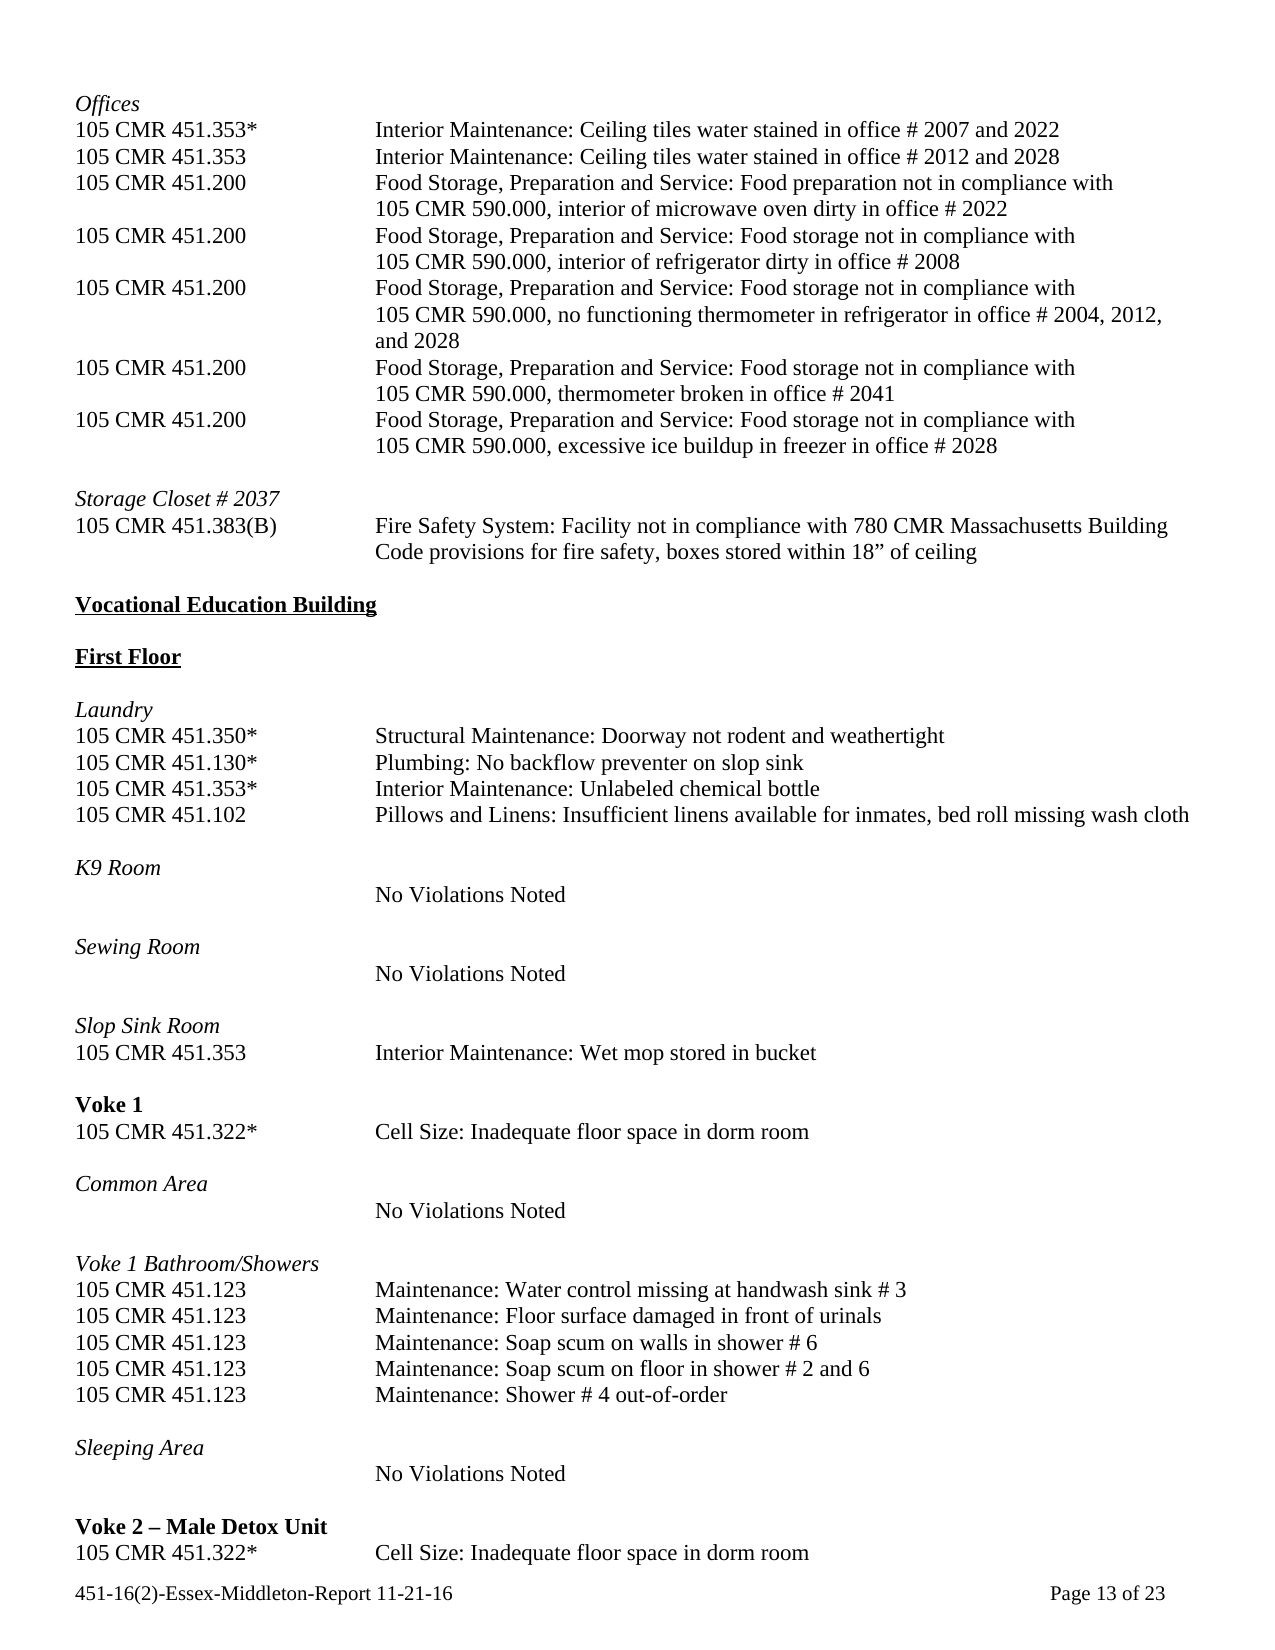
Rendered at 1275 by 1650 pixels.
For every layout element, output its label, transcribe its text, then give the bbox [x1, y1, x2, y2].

text 105 CMR 451.353 Interior Maintenance: Wet mop stored in bucket [75, 1039, 1200, 1065]
text Voke 1 Bathroom/Showers [75, 1249, 1200, 1276]
text 105 CMR 451.123 Maintenance: Soap scum on floor in shower # 2 and 6 [75, 1355, 1200, 1381]
text 105 CMR 451.200 Food Storage, Preparation and Service: Food storage not in compliance with 105 CMR 590.000, no functioning thermometer in refrigerator in office # 2004, 2012, and 2028 [75, 274, 1200, 353]
text Laundry [75, 696, 1200, 722]
text 105 CMR 451.102 Pillows and Linens: Insufficient linens available for inmates, bed roll missing wash cloth [75, 802, 1200, 828]
text Sewing Room [75, 933, 1200, 960]
text 105 CMR 451.123 Maintenance: Shower # 4 out-of-order [75, 1381, 1200, 1408]
text Slop Sink Room [75, 1012, 1200, 1039]
text No Violations Noted [75, 1460, 1200, 1487]
text 105 CMR 451.200 Food Storage, Preparation and Service: Food storage not in compliance with 105 CMR 590.000, excessive ice buildup in freezer in office # 2028 [75, 406, 1200, 459]
text 105 CMR 451.353 Interior Maintenance: Ceiling tiles water stained in office # 2012 and 2028 [75, 143, 1200, 169]
text 105 CMR 451.350* Structural Maintenance: Doorway not rodent and weathertight [75, 722, 1200, 749]
text Voke 2 – Male Detox Unit [75, 1513, 1200, 1539]
text 105 CMR 451.200 Food Storage, Preparation and Service: Food preparation not in compliance with 105 CMR 590.000, interior of microwave oven dirty in office # 2022 [75, 169, 1200, 222]
text Offices [75, 90, 1200, 116]
text No Violations Noted [75, 881, 1200, 907]
text 105 CMR 451.353* Interior Maintenance: Unlabeled chemical bottle [75, 775, 1200, 802]
text K9 Room [75, 854, 1200, 881]
text Sleeping Area [75, 1434, 1200, 1460]
text 105 CMR 451.322* Cell Size: Inadequate floor space in dorm room [75, 1539, 1200, 1566]
text 105 CMR 451.200 Food Storage, Preparation and Service: Food storage not in compliance with 105 CMR 590.000, thermometer broken in office # 2041 [75, 353, 1200, 406]
text 105 CMR 451.383(B) Fire Safety System: Facility not in compliance with 780 CMR Massachusetts Building Code provisions for fire safety, boxes stored within 18” of ceiling [75, 512, 1200, 564]
text 105 CMR 451.123 Maintenance: Water control missing at handwash sink # 3 [75, 1276, 1200, 1302]
text 105 CMR 451.123 Maintenance: Soap scum on walls in shower # 6 [75, 1329, 1200, 1355]
text 105 CMR 451.200 Food Storage, Preparation and Service: Food storage not in compliance with 105 CMR 590.000, interior of refrigerator dirty in office # 2008 [75, 222, 1200, 274]
text Storage Closet # 2037 [75, 485, 1200, 512]
text 105 CMR 451.123 Maintenance: Floor surface damaged in front of urinals [75, 1302, 1200, 1329]
text 105 CMR 451.353* Interior Maintenance: Ceiling tiles water stained in office # 2007 and 2022 [75, 116, 1200, 143]
text No Violations Noted [75, 960, 1200, 986]
text Voke 1 [75, 1091, 1200, 1118]
text Vocational Education Building [75, 591, 1200, 617]
text Common Area [75, 1171, 1200, 1197]
text 105 CMR 451.130* Plumbing: No backflow preventer on slop sink [75, 749, 1200, 775]
text 105 CMR 451.322* Cell Size: Inadequate floor space in dorm room [75, 1118, 1200, 1144]
text No Violations Noted [75, 1197, 1200, 1223]
text First Floor [75, 643, 1200, 670]
